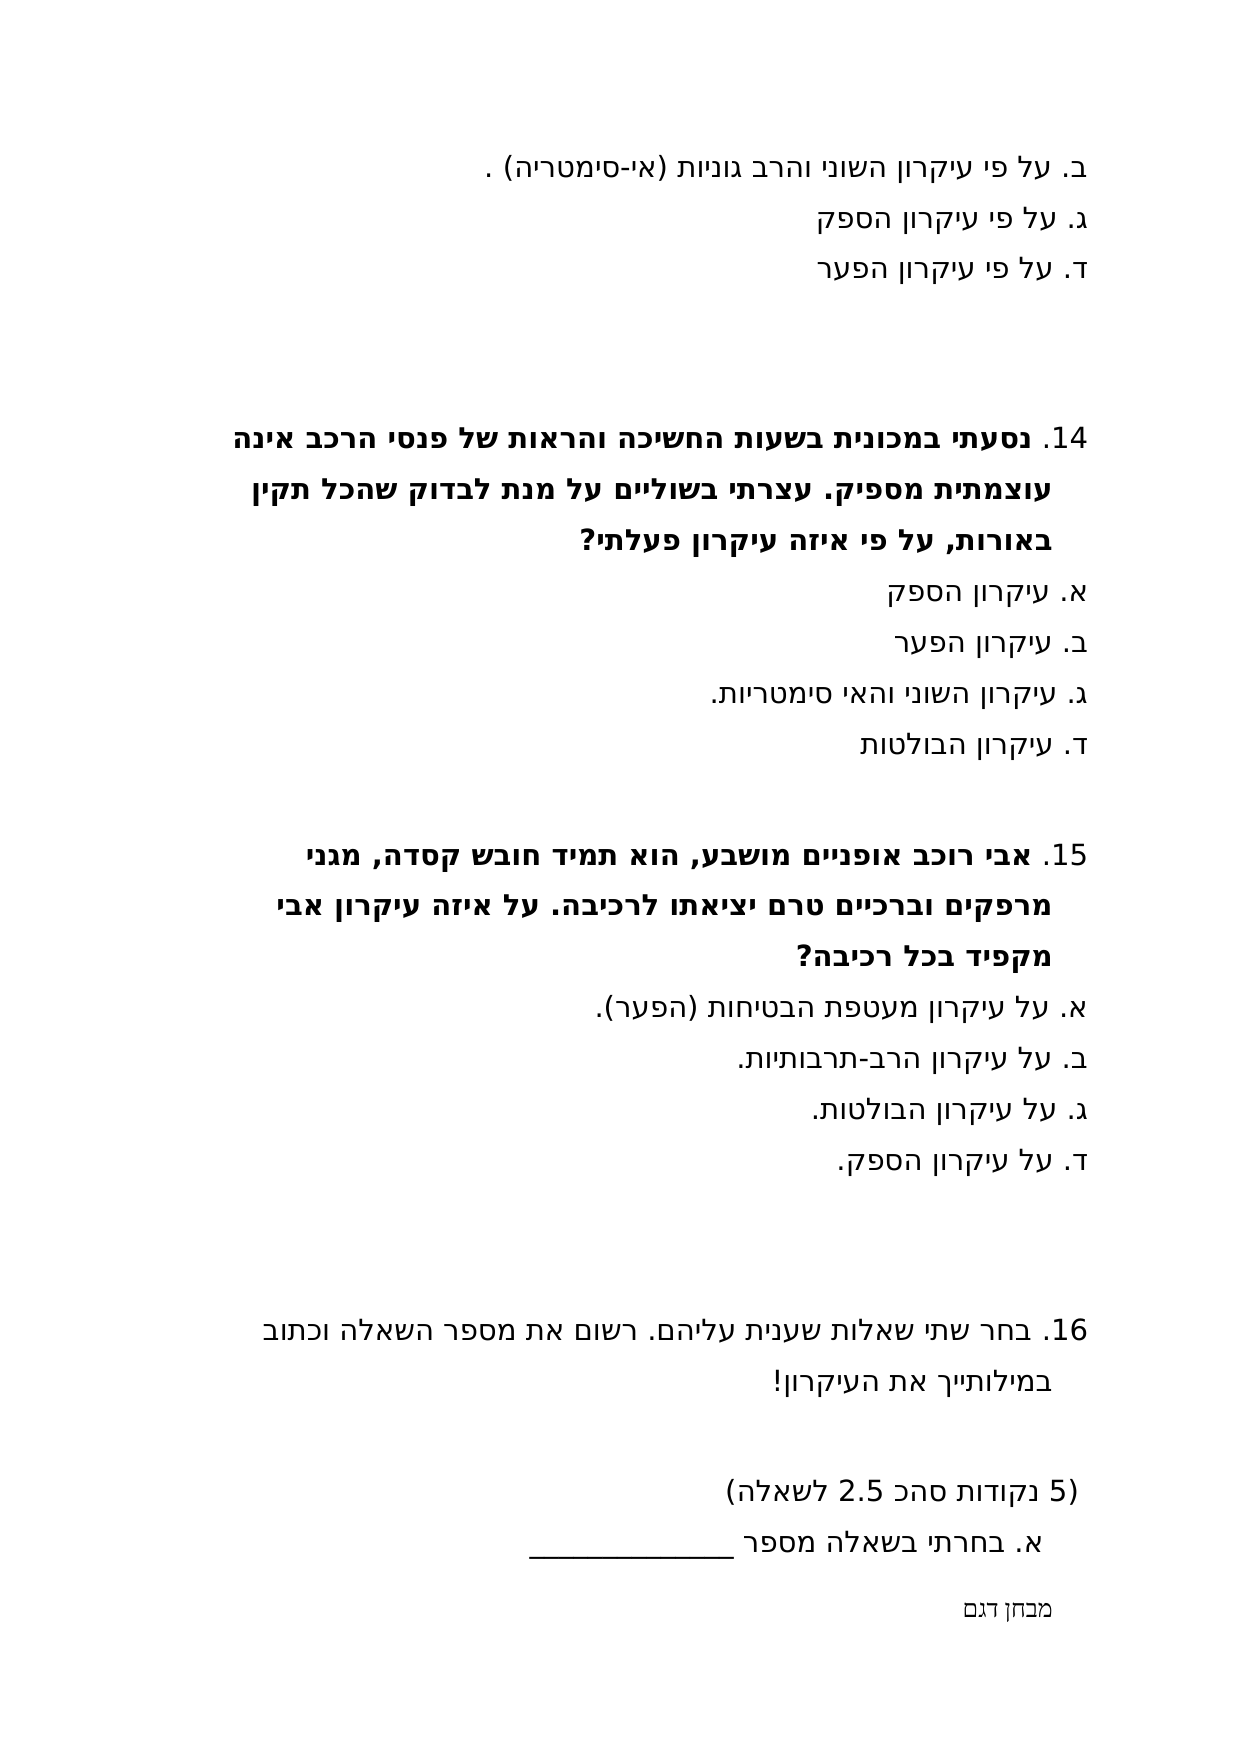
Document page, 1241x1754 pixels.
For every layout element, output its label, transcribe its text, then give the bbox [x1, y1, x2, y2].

text ב. עיקרון הפער [187, 626, 1088, 659]
text ב. על עיקרון הרב-תרבותיות. [187, 1042, 1088, 1076]
text א. עיקרון הספק [187, 574, 1088, 608]
text ד. על עיקרון הספק. [187, 1143, 1088, 1177]
text ג. עיקרון השוני והאי סימטריות. [187, 676, 1088, 710]
text ג. על עיקרון הבולטות. [187, 1092, 1088, 1126]
text 14. נסעתי במכונית בשעות החשיכה והראות של פנסי הרכב אינה עוצמתית מספיק. עצרתי בשוליים על מנת לבדוק שהכל תקין באורות, על פי איזה עיקרון פעלתי? [187, 422, 1088, 558]
text ד. על פי עיקרון הפער [187, 252, 1088, 286]
text ד. עיקרון הבולטות [187, 727, 1088, 761]
text 15. אבי רוכב אופניים מושבע, הוא תמיד חובש קסדה, מגני מרפקים וברכיים טרם יציאתו לרכיבה. על איזה עיקרון אבי מקפיד בכל רכיבה? [187, 838, 1088, 974]
text 16. בחר שתי שאלות שענית עליהם. רשום את מספר השאלה וכתוב במילותייך את העיקרון! [187, 1313, 1088, 1398]
text ג. על פי עיקרון הספק [187, 201, 1088, 235]
text א. על עיקרון מעטפת הבטיחות (הפער). [187, 991, 1088, 1024]
text ב. על פי עיקרון השוני והרב גוניות (אי-סימטריה) . [187, 150, 1088, 184]
text (5 נקודות סהכ 2.5 לשאלה) א. בחרתי בשאלה מספר ______________ [187, 1475, 1088, 1559]
